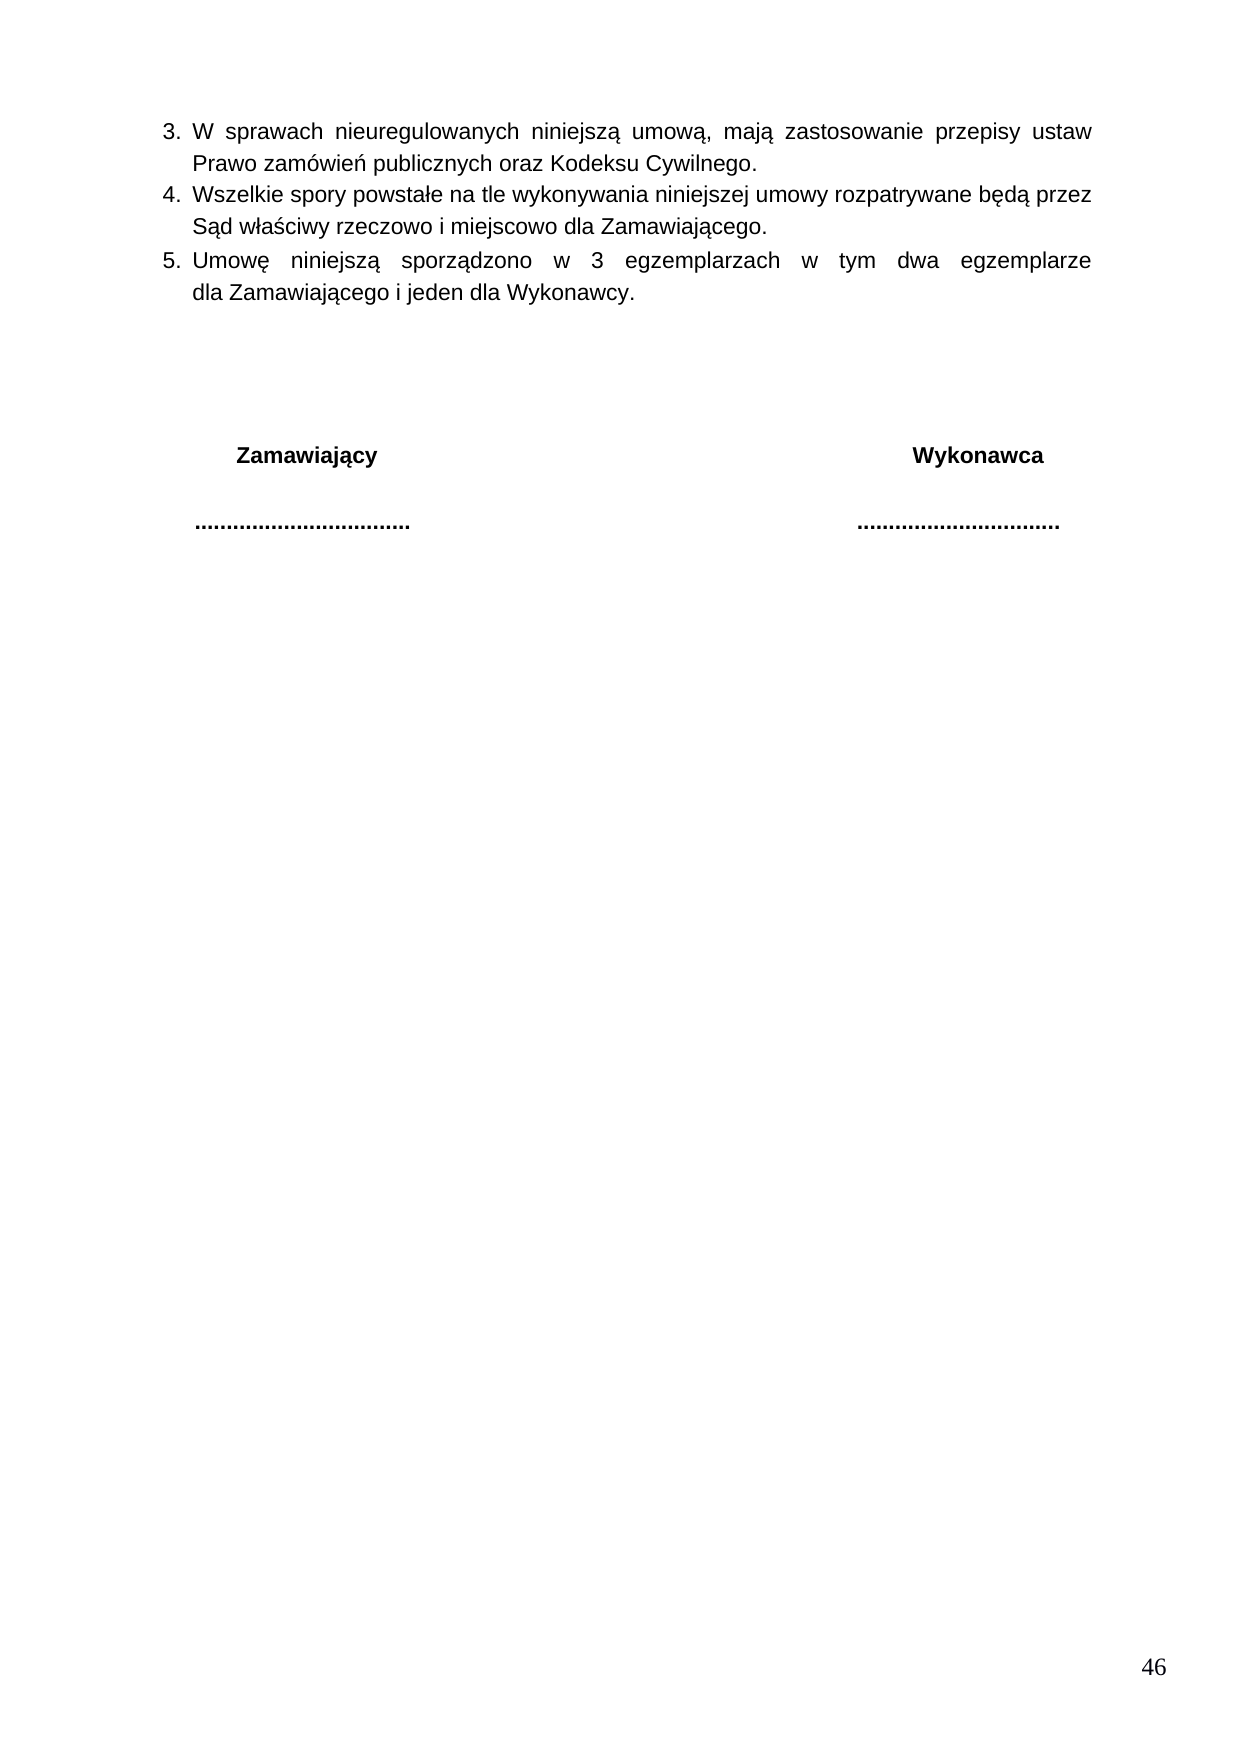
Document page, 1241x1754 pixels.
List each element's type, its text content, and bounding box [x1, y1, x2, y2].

text .................................. ................................ [162, 508, 1093, 535]
list Wszelkie spory powstałe na tle wykonywania niniejszej umowy rozpatrywane będą przez Sąd właściwy rzeczowo i miejscowo dla Zamawiającego. [162, 181, 1093, 239]
list Umowę niniejszą sporządzono w 3 egzemplarzach w tym dwa egzemplarze dla Zamawiającego i jeden dla Wykonawcy. [162, 247, 1093, 305]
text Zamawiający Wykonawca [162, 442, 1093, 469]
list W sprawach nieuregulowanych niniejszą umową, mają zastosowanie przepisy ustaw Prawo zamówień publicznych oraz Kodeksu Cywilnego. [162, 118, 1093, 176]
